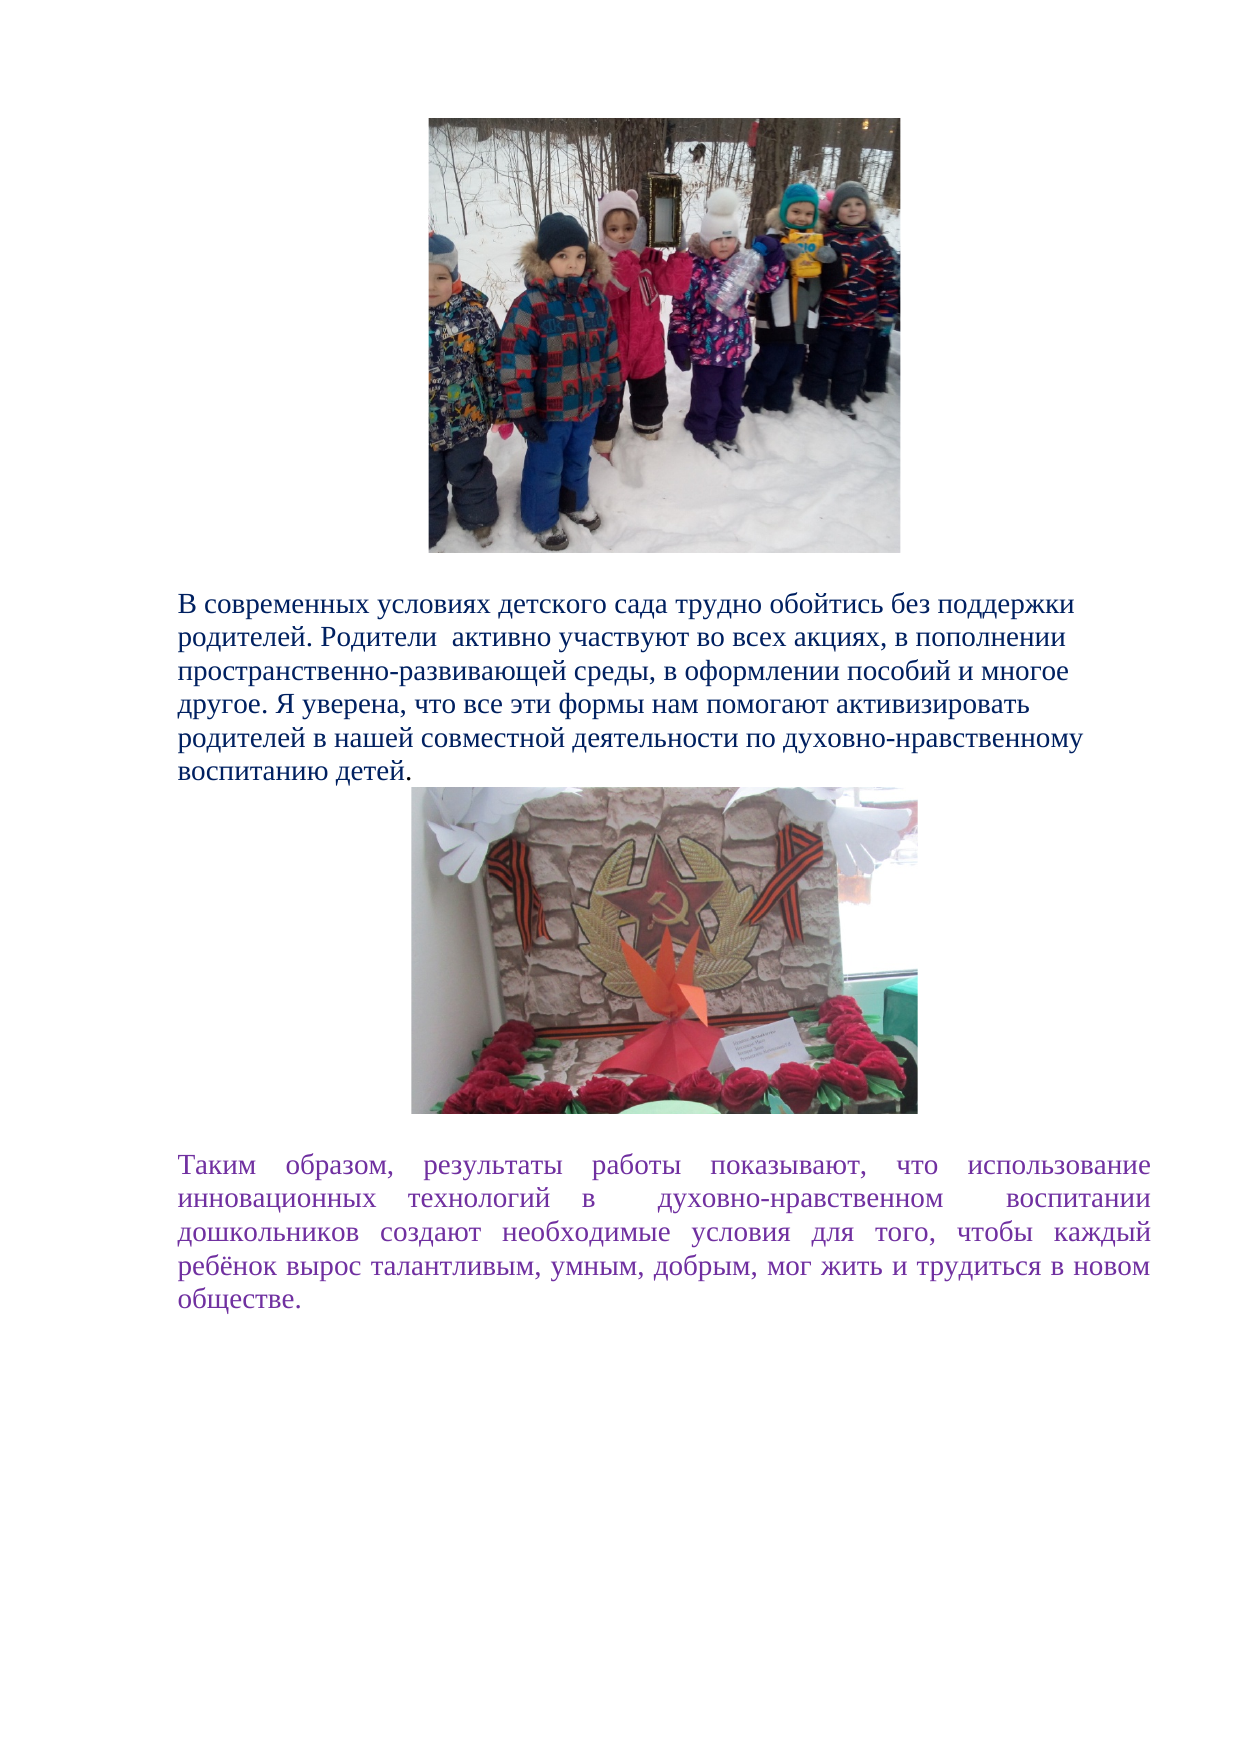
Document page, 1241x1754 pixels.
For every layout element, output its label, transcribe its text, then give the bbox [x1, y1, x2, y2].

text В современных условиях детского сада трудно обойтись без поддержки родителей. Родители активно участвуют во всех акциях, в пополнении пространственно-развивающей среды, в оформлении пособий и многое другое. Я уверена, что все эти формы нам помогают активизировать родителей в нашей совместной деятельности по духовно-нравственному воспитанию детей. [177, 586, 1152, 787]
picture [428, 118, 901, 553]
picture [411, 787, 918, 1114]
text Таким образом, результаты работы показывают, что использование инновационных технологий в духовно-нравственном воспитании дошкольников создают необходимые условия для того, чтобы каждый ребёнок вырос талантливым, умным, добрым, мог жить и трудиться в новом обществе. [177, 1147, 1152, 1315]
